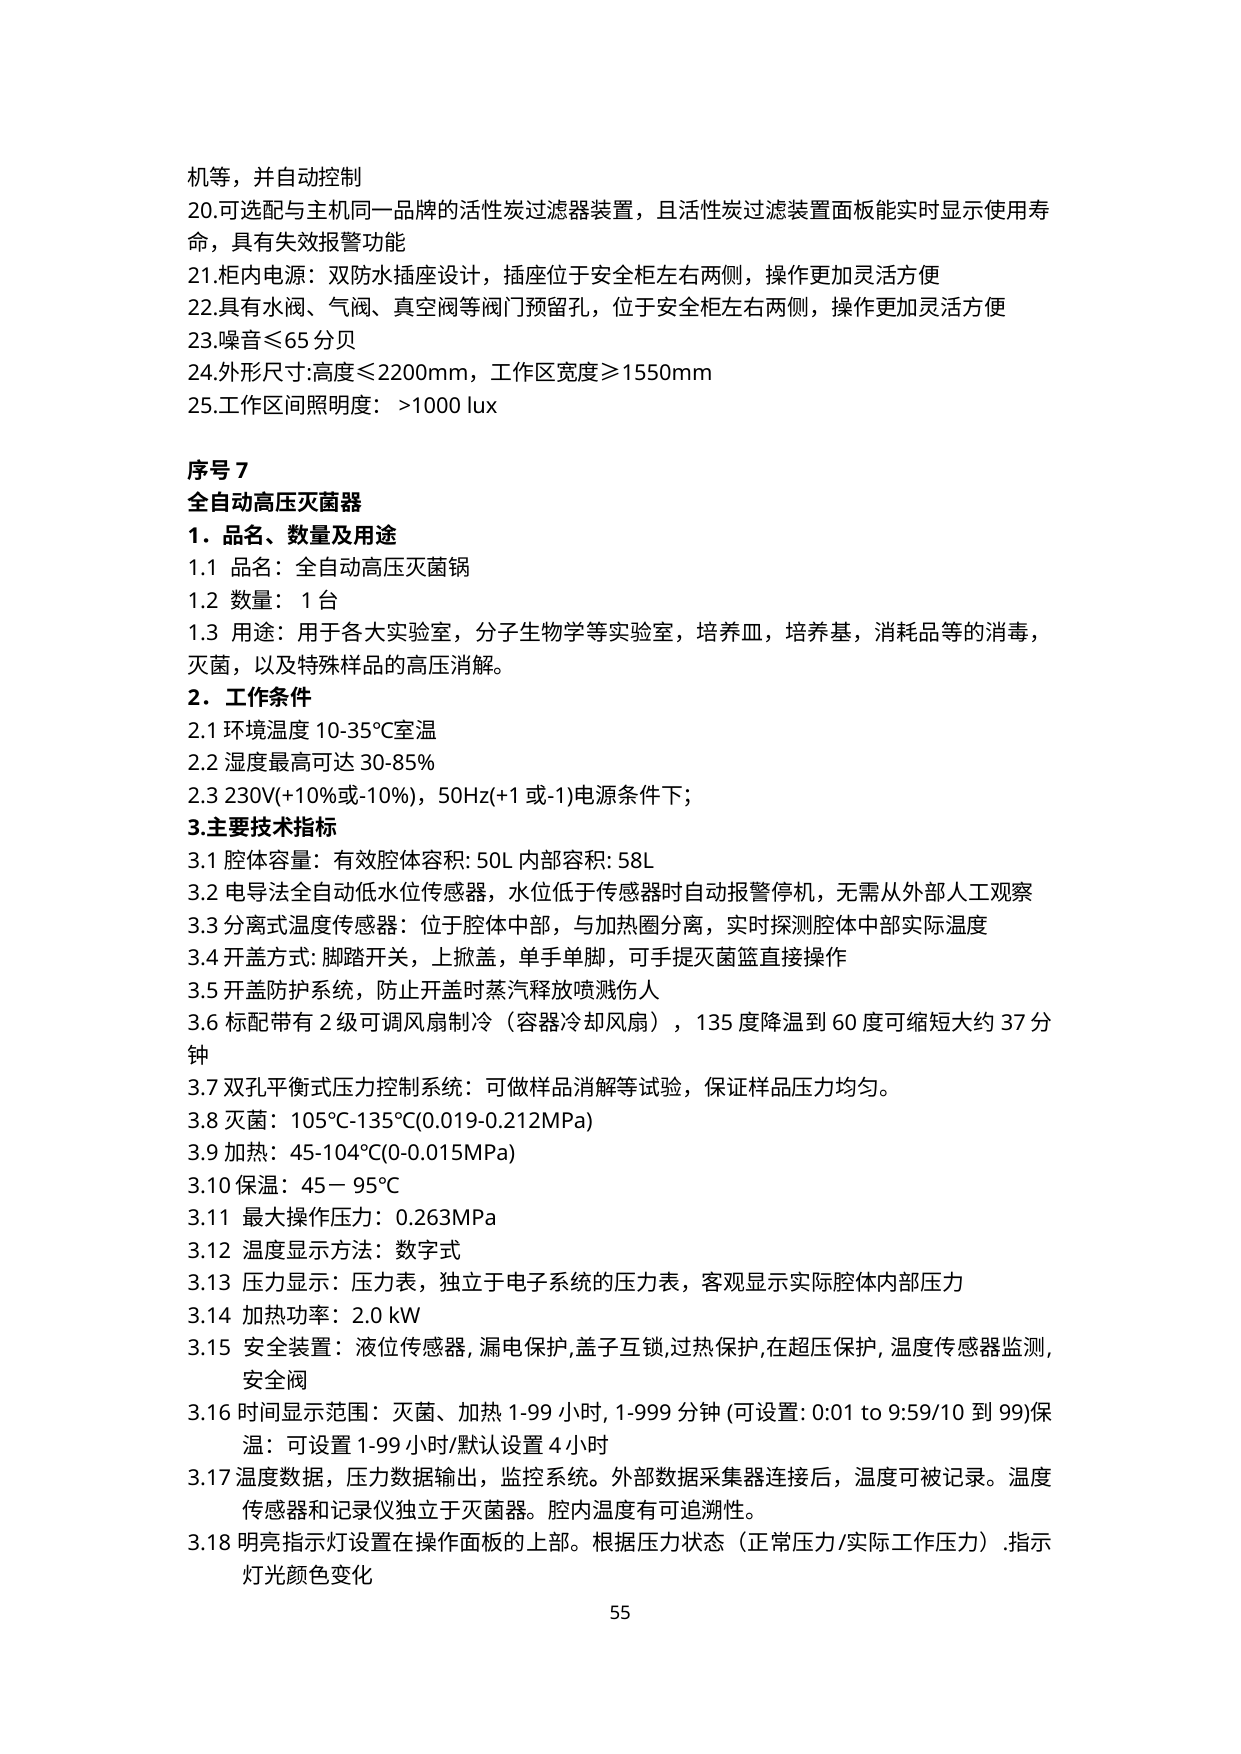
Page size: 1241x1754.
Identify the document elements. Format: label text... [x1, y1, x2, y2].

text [187, 160, 1053, 192]
text 3.16 时间显示范围：灭菌、加热1-99 小时, 1-999 分钟 (可设置: 0:01 to 9:59/10 到 99)保温：可设置1-99小时/默认设置4小时 [187, 1395, 1053, 1460]
text 3.5开盖防护系统，防止开盖时蒸汽释放喷溅伤人 [187, 972, 1053, 1005]
text 全自动高压灭菌器 [187, 485, 1053, 517]
text 3.17温度数据，压力数据输出，监控系统。外部数据采集器连接后，温度可被记录。温度传感器和记录仪独立于灭菌器。腔内温度有可追溯性。 [187, 1460, 1053, 1525]
text 1.1 品名：全自动高压灭菌锅 [187, 550, 1053, 582]
text 23.噪音≤65分贝 [187, 322, 1053, 355]
text 1.2 数量： 1台 [187, 582, 1053, 615]
list 工作条件 [187, 680, 1053, 712]
text 3.3分离式温度传感器：位于腔体中部，与加热圈分离，实时探测腔体中部实际温度 [187, 907, 1053, 940]
text 3.4开盖方式: 脚踏开关，上掀盖，单手单脚，可手提灭菌篮直接操作 [187, 940, 1053, 972]
text 3.15 安全装置：液位传感器, 漏电保护,盖子互锁,过热保护,在超压保护, 温度传感器监测, 安全阀 [187, 1330, 1053, 1395]
text 3.13 压力显示：压力表，独立于电子系统的压力表，客观显示实际腔体内部压力 [187, 1265, 1053, 1297]
text 3.6 标配带有2级可调风扇制冷（容器冷却风扇），135度降温到60度可缩短大约37分钟 [187, 1005, 1053, 1070]
text 24.外形尺寸:高度≤2200mm，工作区宽度≥1550mm [187, 355, 1053, 387]
text 2.3 230V(+10%或-10%)，50Hz(+1或-1)电源条件下； [187, 777, 1053, 810]
text 3.9 加热：45-104℃(0-0.015MPa) [187, 1135, 1053, 1167]
text 25.工作区间照明度： >1000 lux [187, 387, 1053, 420]
text 22.具有水阀、气阀、真空阀等阀门预留孔，位于安全柜左右两侧，操作更加灵活方便 [187, 290, 1053, 322]
text 3.14 加热功率：2.0 kW [187, 1297, 1053, 1330]
text 3.11 最大操作压力：0.263MPa [187, 1200, 1053, 1232]
text 3.10保温：45－ 95℃ [187, 1167, 1053, 1200]
text 2.2 湿度最高可达30-85% [187, 745, 1053, 777]
text 21.柜内电源：双防水插座设计，插座位于安全柜左右两侧，操作更加灵活方便 [187, 257, 1053, 290]
text 3.7双孔平衡式压力控制系统：可做样品消解等试验，保证样品压力均匀。 3.8 灭菌：105℃-135℃(0.019-0.212MPa) [187, 1070, 1053, 1135]
text 1．品名、数量及用途 [187, 517, 1053, 550]
text 3.2 电导法全自动低水位传感器，水位低于传感器时自动报警停机，无需从外部人工观察 [187, 875, 1053, 907]
text 1.3 用途：用于各大实验室，分子生物学等实验室，培养皿，培养基，消耗品等的消毒，灭菌，以及特殊样品的高压消解。 [187, 615, 1053, 680]
text 序号7 [187, 452, 1053, 485]
text 3.1 腔体容量：有效腔体容积: 50L 内部容积: 58L [187, 842, 1053, 875]
text 2.1环境温度10-35℃室温 [187, 712, 1053, 745]
text 3.12 温度显示方法：数字式 [187, 1232, 1053, 1265]
text 3.18 明亮指示灯设置在操作面板的上部。根据压力状态（正常压力/实际工作压力）.指示灯光颜色变化 [187, 1525, 1053, 1590]
text 3.主要技术指标 [187, 810, 1053, 842]
text 20.可选配与主机同一品牌的活性炭过滤器装置，且活性炭过滤装置面板能实时显示使用寿命，具有失效报警功能 [187, 192, 1053, 257]
